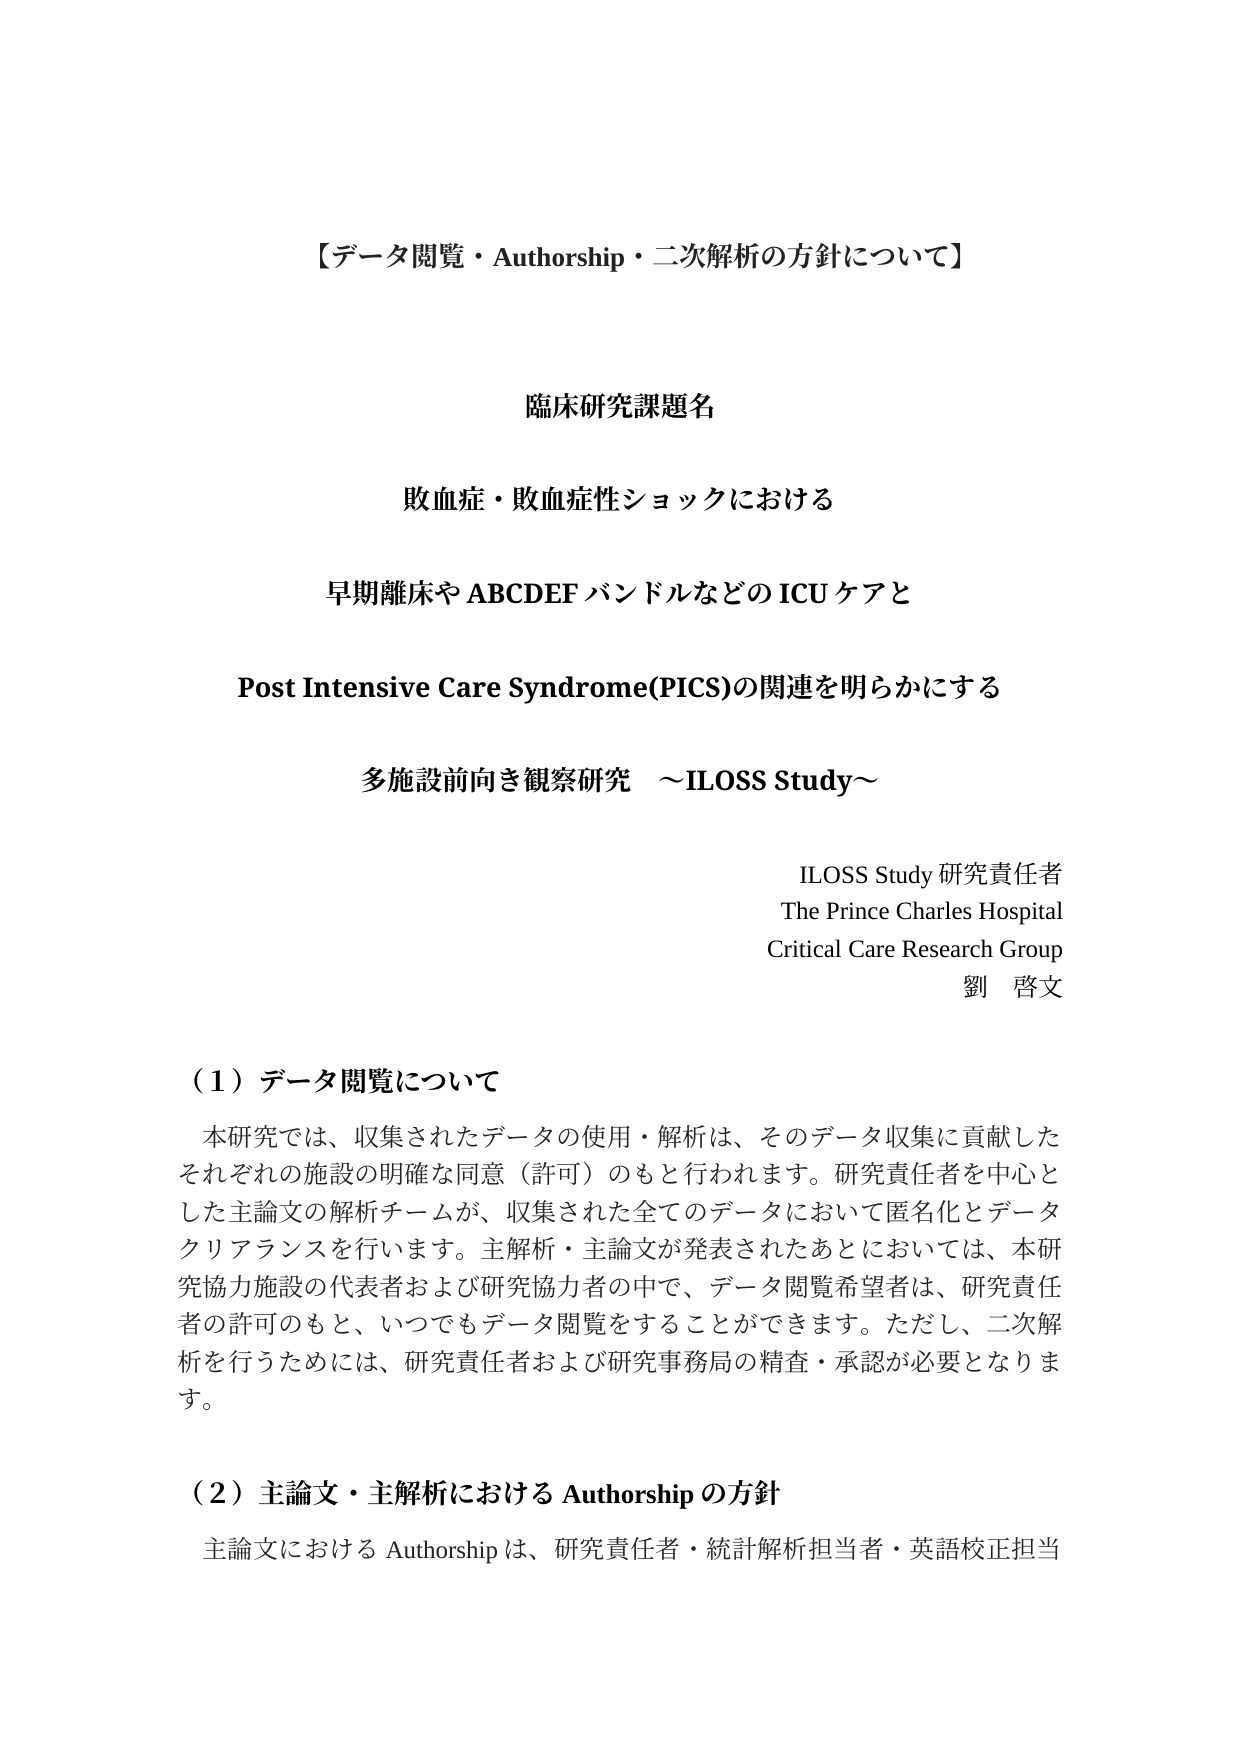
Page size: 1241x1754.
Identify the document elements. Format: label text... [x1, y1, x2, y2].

text 臨床研究課題名 [177, 367, 1063, 442]
text The Prince Charles Hospital [177, 892, 1063, 929]
text （２）主論文・主解析におけるAuthorshipの方針 [177, 1454, 1063, 1529]
text Critical Care Research Group [177, 929, 1063, 967]
text ILOSS Study研究責任者 [177, 854, 1063, 892]
text Post Intensive Care Syndrome(PICS)の関連を明らかにする [177, 648, 1063, 723]
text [177, 1529, 1063, 1567]
text 本研究では、収集されたデータの使用・解析は、そのデータ収集に貢献したそれぞれの施設の明確な同意（許可）のもと行われます。研究責任者を中心とした主論文の解析チームが、収集された全てのデータにおいて匿名化とデータクリアランスを行います。主解析・主論文が発表されたあとにおいては、本研究協力施設の代表者および研究協力者の中で、データ閲覧希望者は、研究責任者の許可のもと、いつでもデータ閲覧をすることができます。ただし、二次解析を行うためには、研究責任者および研究事務局の精査・承認が必要となります。 [177, 1117, 1063, 1155]
text 多施設前向き観察研究 ～ILOSS Study～ [177, 742, 1063, 817]
text 敗血症・敗血症性ショックにおける [177, 461, 1063, 536]
text 本研究では、収集されたデータの使用・解析は、そのデータ収集に貢献したそれぞれの施設の明確な同意（許可）のもと行われます。研究責任者を中心とした主論文の解析チームが、収集された全てのデータにおいて匿名化とデータクリアランスを行います。主解析・主論文が発表されたあとにおいては、本研究協力施設の代表者および研究協力者の中で、データ閲覧希望者は、研究責任者の許可のもと、いつでもデータ閲覧をすることができます。ただし、二次解析を行うためには、研究責任者および研究事務局の精査・承認が必要となります。 [177, 1378, 1063, 1417]
text 劉 啓文 [177, 967, 1063, 1004]
list 【データ閲覧・Authorship・二次解析の方針について】 [217, 217, 1063, 292]
text 早期離床やABCDEFバンドルなどのICUケアと [177, 554, 1063, 629]
text （１）データ閲覧について [177, 1042, 1063, 1117]
